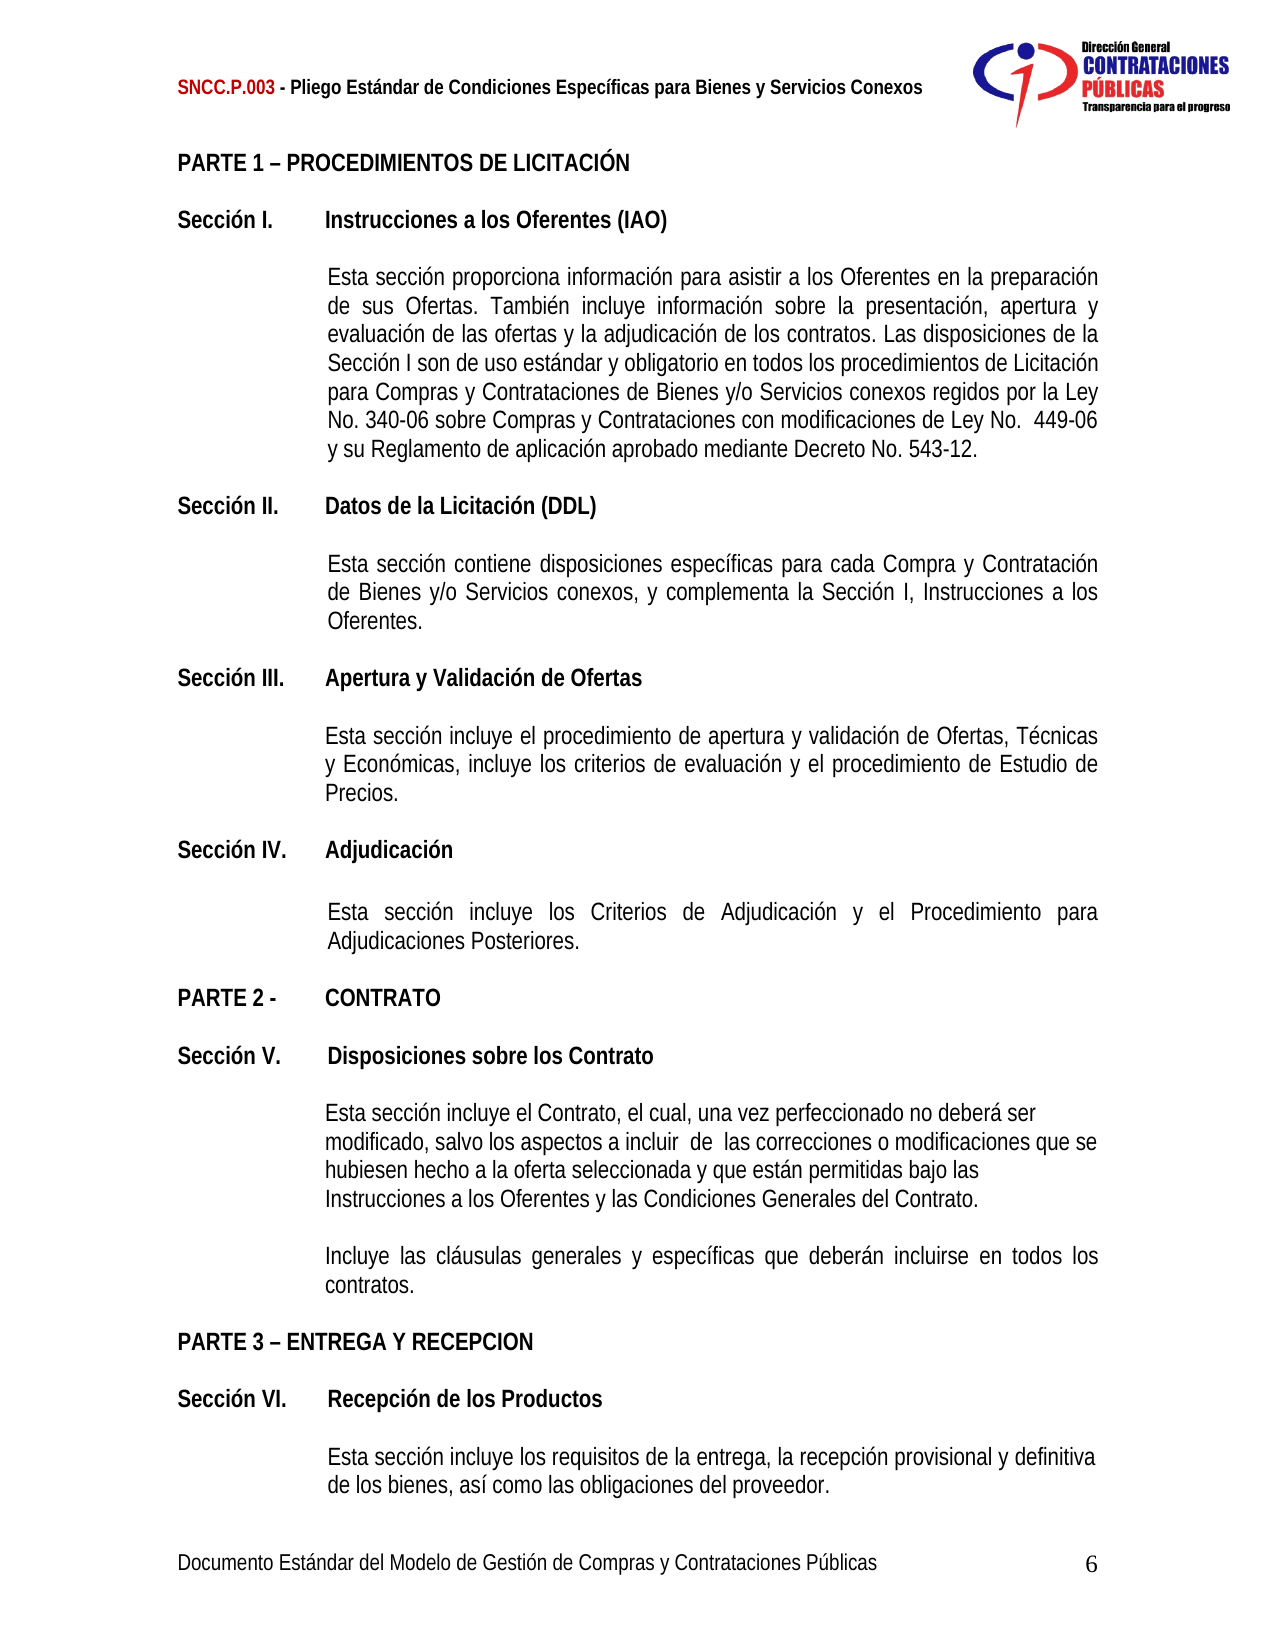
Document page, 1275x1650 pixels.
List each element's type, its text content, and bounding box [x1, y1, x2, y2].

text Sección III. Apertura y Validación de Ofertas [177, 663, 1098, 692]
text Sección V. Disposiciones sobre los Contrato [177, 1041, 1100, 1069]
text Sección I. Instrucciones a los Oferentes (IAO) [177, 205, 1098, 233]
subtitle PARTE 3 – ENTREGA Y RECEPCION [177, 1327, 1100, 1356]
picture [973, 41, 1230, 128]
text PARTE 1 – PROCEDIMIENTOS DE LICITACIÓN [177, 148, 1098, 176]
text Esta sección incluye el Contrato, el cual, una vez perfeccionado no deberá ser modificado, salvo los aspectos a incluir de las correcciones o modificaciones que se hubiesen hecho a la oferta seleccionada y que están permitidas bajo las Instrucciones a los Oferentes y las Condiciones Generales del Contrato. [325, 1098, 1100, 1212]
subtitle Sección VI. Recepción de los Productos [177, 1384, 1100, 1413]
list Incluye las cláusulas generales y específicas que deberán incluirse en todos los contratos. [325, 1241, 1100, 1298]
list Esta sección incluye los requisitos de la entrega, la recepción provisional y definitiva de los bienes, así como las obligaciones del proveedor. [327, 1442, 1098, 1499]
text Esta sección contiene disposiciones específicas para cada Compra y Contratación de Bienes y/o Servicios conexos, y complementa la Sección I, Instrucciones a los Oferentes. [327, 549, 1100, 634]
text Sección IV. Adjudicación [177, 835, 1098, 864]
subtitle Esta sección incluye el procedimiento de apertura y validación de Ofertas, Técnicas y Económicas, incluye los criterios de evaluación y el procedimiento de Estudio de Precios. [325, 721, 1100, 807]
text Sección II. Datos de la Licitación (DDL) [177, 491, 1098, 520]
subtitle PARTE 2 - CONTRATO [177, 983, 1100, 1012]
text Esta sección proporciona información para asistir a los Oferentes en la preparación de sus Ofertas. También incluye información sobre la presentación, apertura y evaluación de las ofertas y la adjudicación de los contratos. Las disposiciones de la Sección I son de uso estándar y obligatorio en todos los procedimientos de Licitación para Compras y Contrataciones de Bienes y/o Servicios conexos regidos por la Ley No. 340-06 sobre Compras y Contrataciones con modificaciones de Ley No. 449-06 y su Reglamento de aplicación aprobado mediante Decreto No. 543-12. [177, 262, 1100, 463]
text Esta sección incluye los Criterios de Adjudicación y el Procedimiento para Adjudicaciones Posteriores. [177, 897, 1100, 955]
